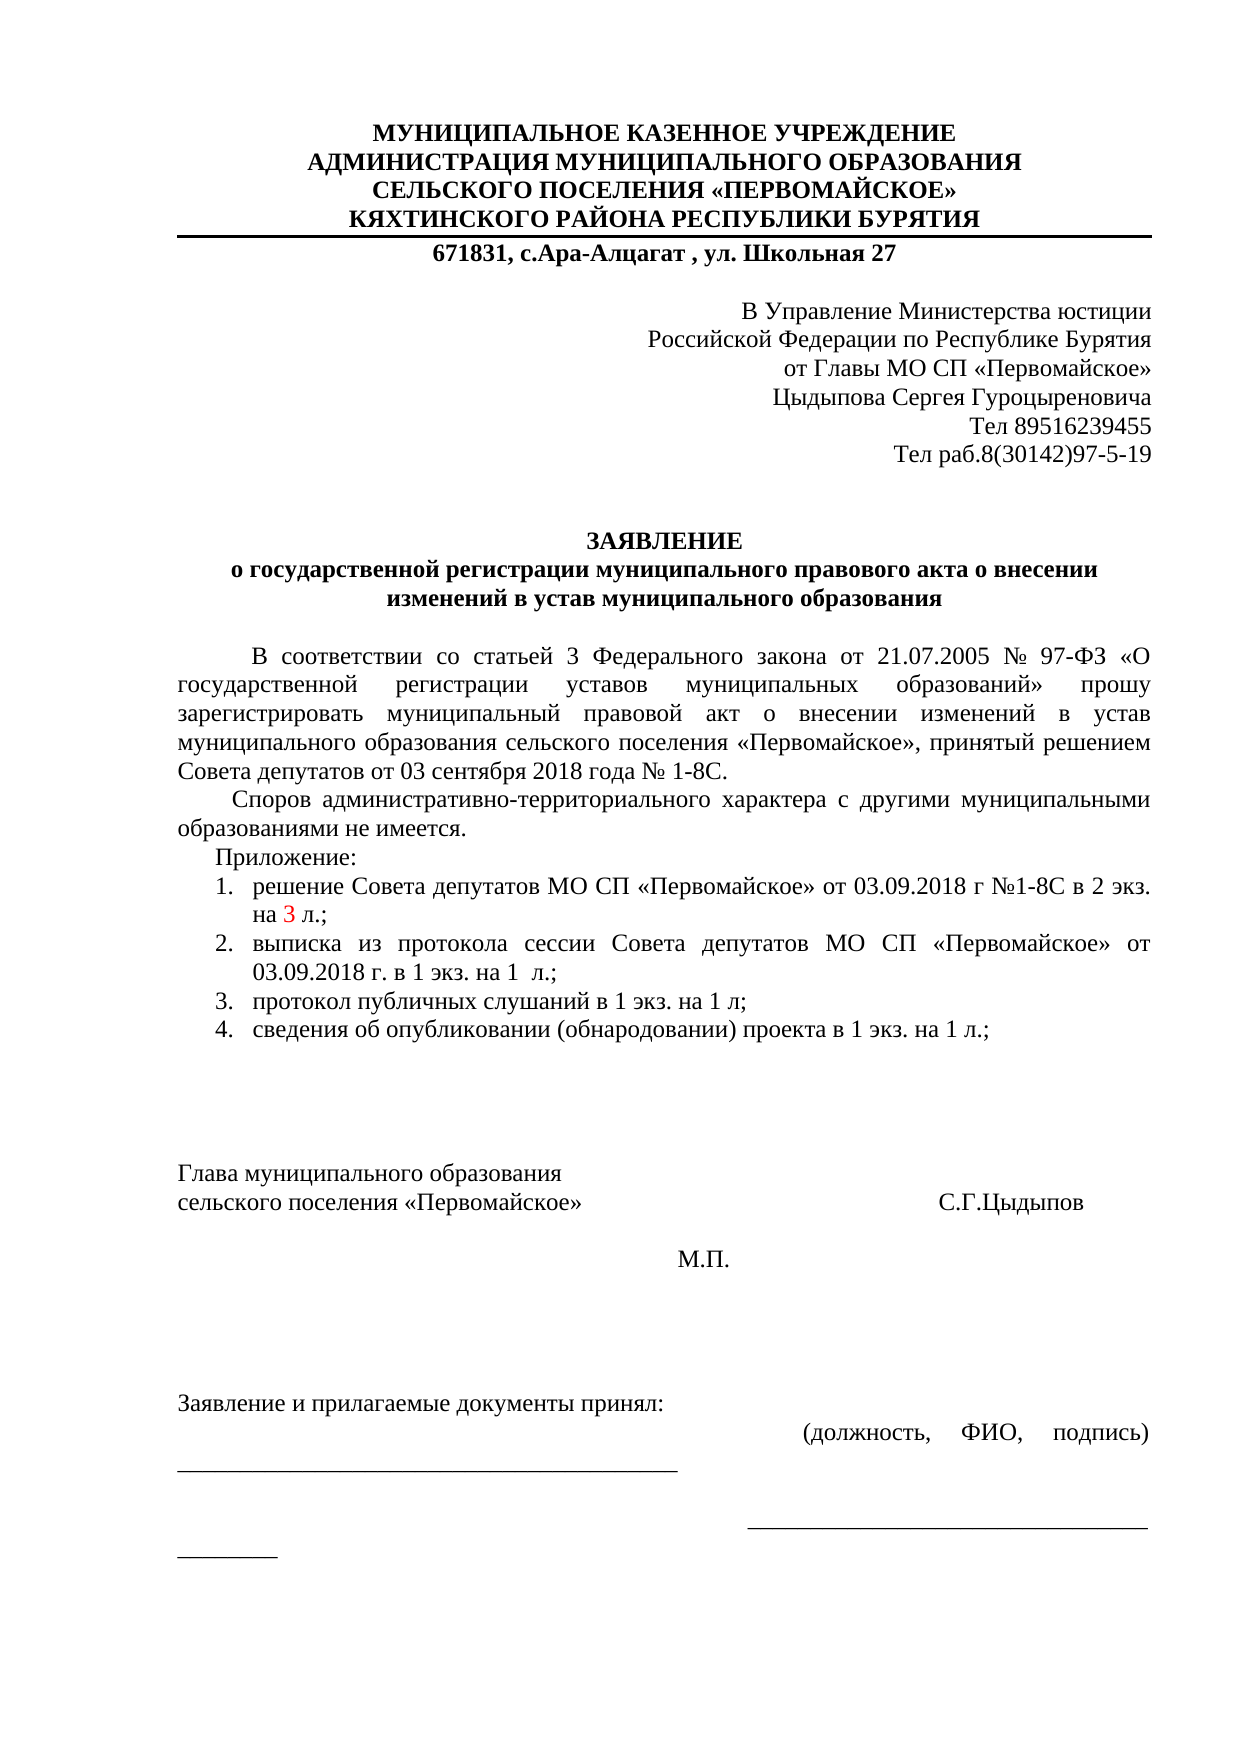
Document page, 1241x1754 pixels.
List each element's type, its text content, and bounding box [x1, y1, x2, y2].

text ЗАЯВЛЕНИЕ [177, 526, 1152, 554]
text В соответствии со статьей 3 Федерального закона от 21.07.2005 № 97-ФЗ «О государственной регистрации уставов муниципальных образований» прошу зарегистрировать муниципальный правовой акт о внесении изменений в устав муниципального образования сельского поселения «Первомайское», принятый решением Совета депутатов от 03 сентября 2018 года № 1-8С. [177, 641, 1152, 784]
text МУНИЦИПАЛЬНОЕ КАЗЕННОЕ УЧРЕЖДЕНИЕ АДМИНИСТРАЦИЯ МУНИЦИПАЛЬНОГО ОБРАЗОВАНИЯ [177, 118, 1152, 176]
text Российской Федерации по Республике Бурятия [177, 324, 1152, 353]
text Споров административно-территориального характера с другими муниципальными образованиями не имеется. [177, 784, 1152, 842]
text о государственной регистрации муниципального правового акта о внесении изменений в устав муниципального образования [177, 554, 1152, 612]
text 671831, с.Ара-Алцагат , ул. Школьная 27 [177, 238, 1152, 267]
list решение Совета депутатов МО СП «Первомайское» от 03.09.2018 г №1-8С в 2 экз. на 3 л.; [215, 871, 1152, 928]
text Глава муниципального образования [177, 1158, 1152, 1187]
text Тел 89516239455 [177, 411, 1152, 439]
text ________________________________________ [177, 1503, 1152, 1561]
text (должность, ФИО, подпись) ________________________________________ [177, 1417, 1152, 1474]
text сельского поселения «Первомайское» С.Г.Цыдыпов [177, 1187, 1152, 1216]
text от Главы МО СП «Первомайское» [177, 353, 1152, 382]
text СЕЛЬСКОГО ПОСЕЛЕНИЯ «ПЕРВОМАЙСКОЕ» [177, 176, 1152, 204]
text Приложение: [177, 842, 1152, 871]
list выписка из протокола сессии Совета депутатов МО СП «Первомайское» от 03.09.2018 г. в 1 экз. на 1 л.; [215, 928, 1152, 986]
text Заявление и прилагаемые документы принял: [177, 1388, 1152, 1417]
text Цыдыпова Сергея Гуроцыреновича [177, 382, 1152, 411]
list сведения об опубликовании (обнародовании) проекта в 1 экз. на 1 л.; [215, 1014, 1152, 1043]
text В Управление Министерства юстиции [177, 296, 1152, 324]
text Тел раб.8(30142)97-5-19 [177, 439, 1152, 468]
text КЯХТИНСКОГО РАЙОНА РЕСПУБЛИКИ БУРЯТИЯ [177, 204, 1152, 235]
text М.П. [177, 1244, 1152, 1273]
list протокол публичных слушаний в 1 экз. на 1 л; [215, 986, 1152, 1014]
